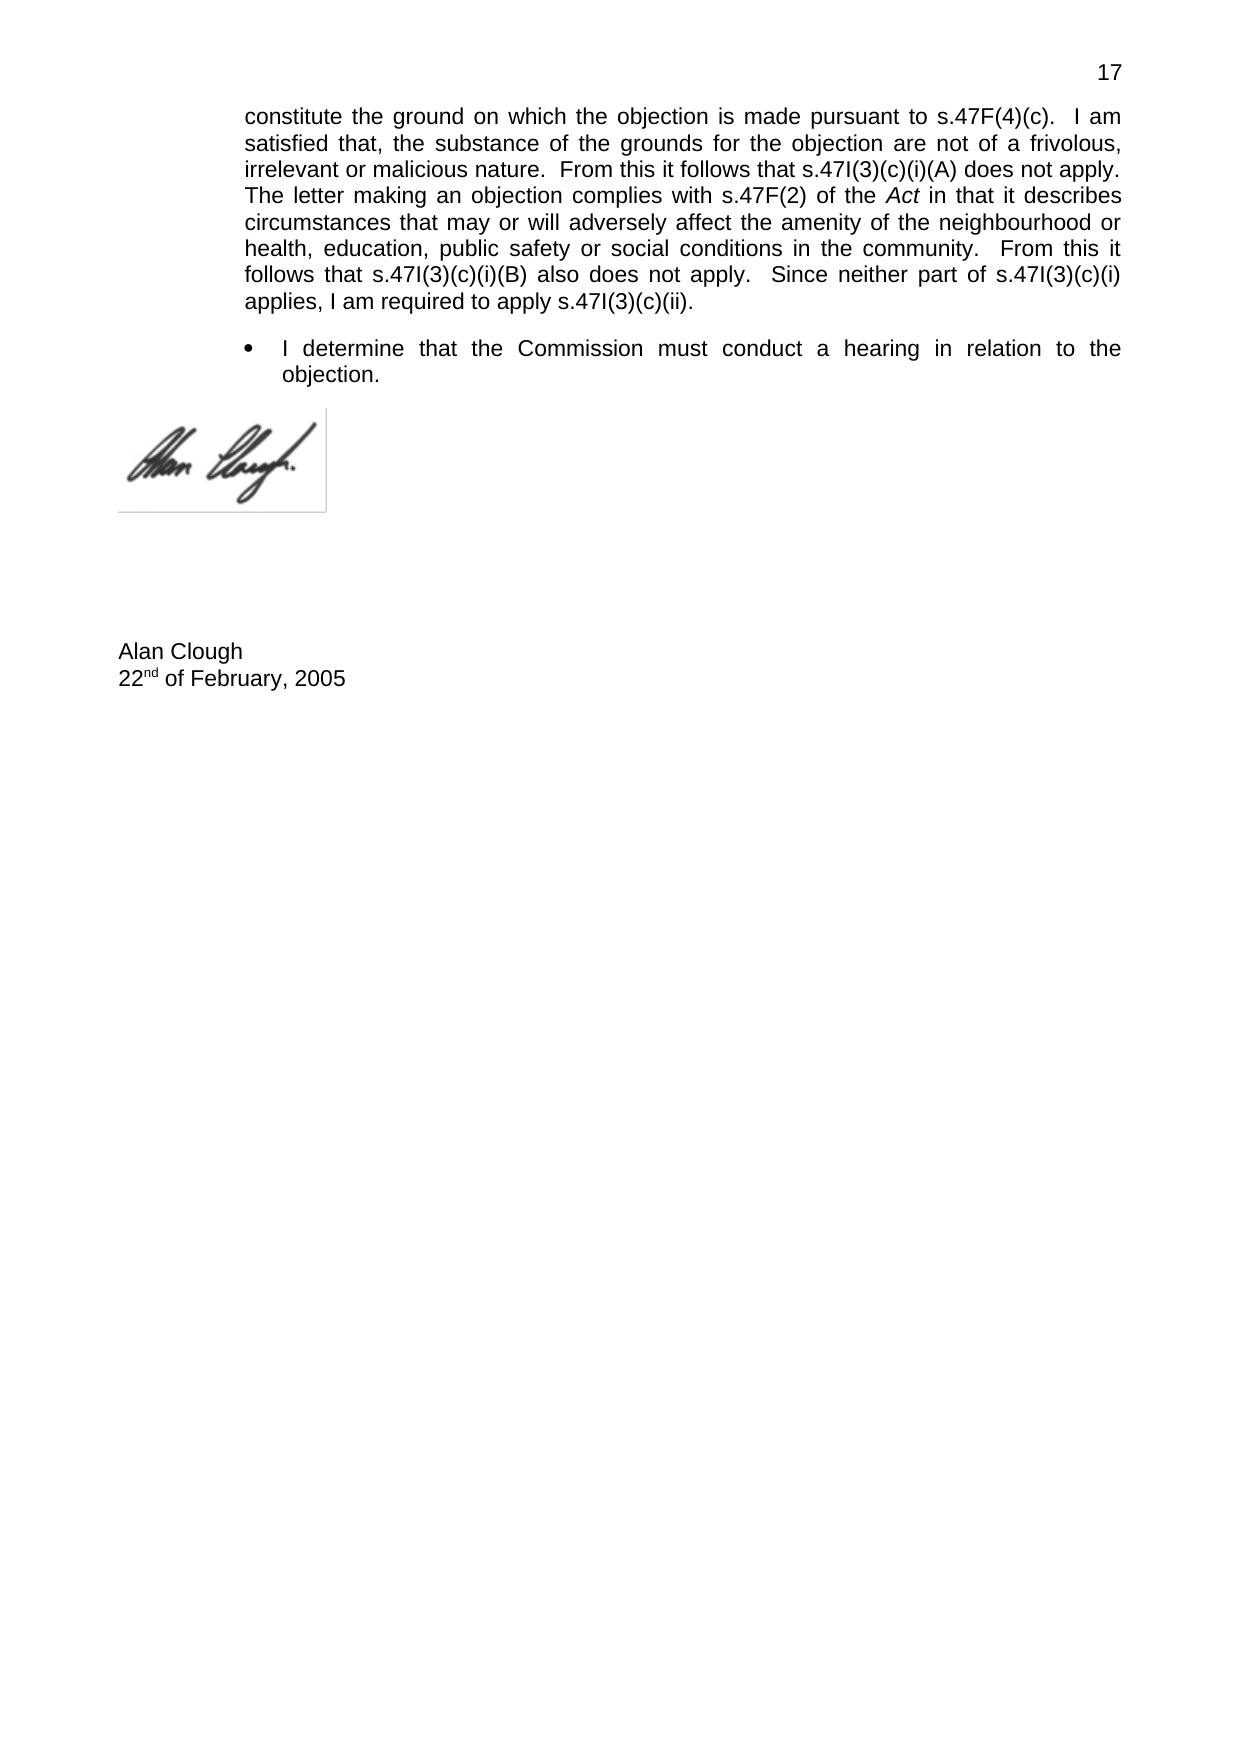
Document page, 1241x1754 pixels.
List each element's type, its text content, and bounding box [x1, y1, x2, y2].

text Alan Clough 22nd of February, 2005 [118, 638, 1122, 691]
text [244, 103, 1122, 314]
picture [118, 408, 328, 514]
list I determine that the Commission must conduct a hearing in relation to the objection. [244, 335, 1122, 388]
